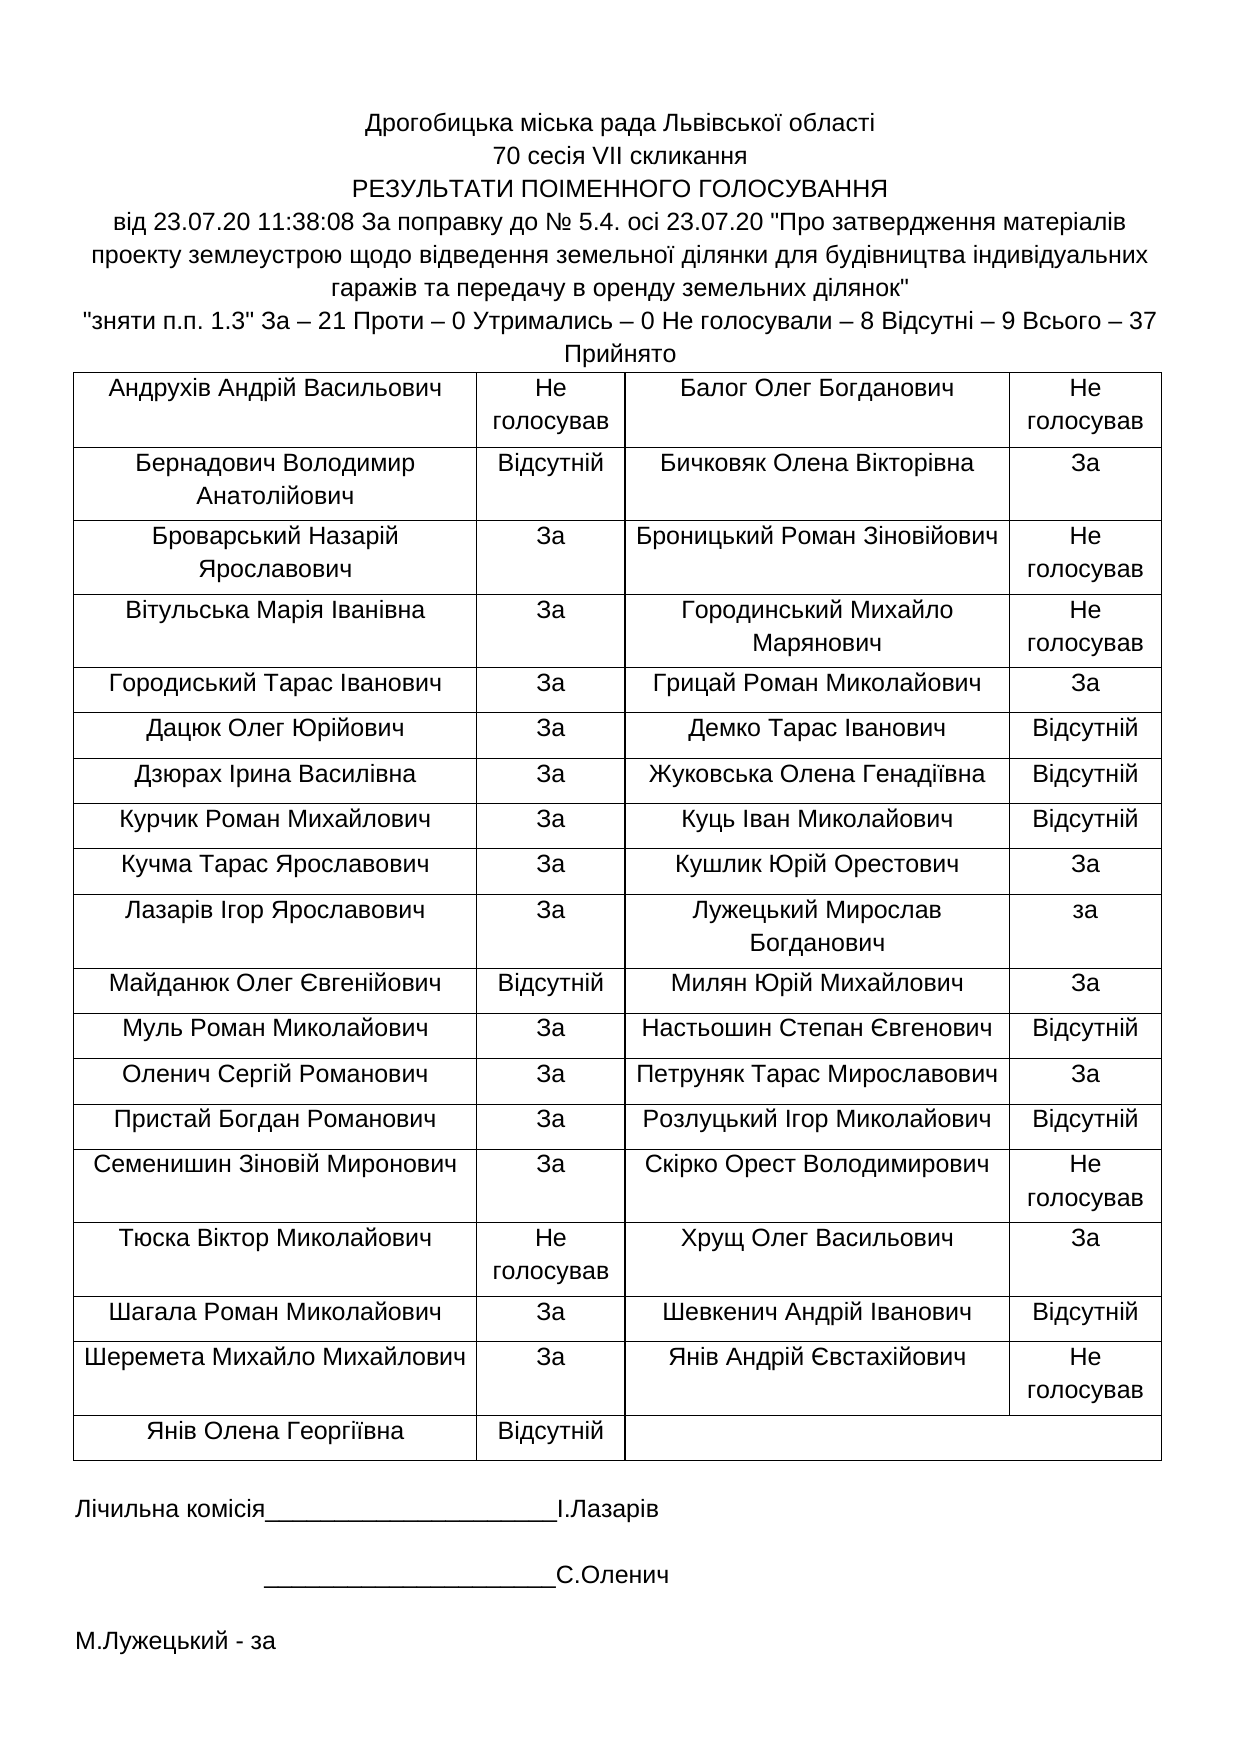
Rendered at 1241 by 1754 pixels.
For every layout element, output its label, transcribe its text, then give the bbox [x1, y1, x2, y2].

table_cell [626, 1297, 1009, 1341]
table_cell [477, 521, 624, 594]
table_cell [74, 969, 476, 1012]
text Прийнято [75, 339, 1165, 368]
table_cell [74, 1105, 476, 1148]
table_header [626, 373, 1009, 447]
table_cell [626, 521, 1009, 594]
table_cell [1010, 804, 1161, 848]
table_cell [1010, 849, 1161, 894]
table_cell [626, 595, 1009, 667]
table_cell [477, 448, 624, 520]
text Дрогобицька міська рада Львівської області [75, 108, 1165, 137]
text _____________________С.Оленич [75, 1560, 1165, 1588]
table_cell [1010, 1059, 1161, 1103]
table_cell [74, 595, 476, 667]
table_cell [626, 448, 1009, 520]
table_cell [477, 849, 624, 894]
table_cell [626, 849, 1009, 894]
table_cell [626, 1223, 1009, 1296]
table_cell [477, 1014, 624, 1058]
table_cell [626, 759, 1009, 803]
text М.Лужецький - за [75, 1626, 1165, 1654]
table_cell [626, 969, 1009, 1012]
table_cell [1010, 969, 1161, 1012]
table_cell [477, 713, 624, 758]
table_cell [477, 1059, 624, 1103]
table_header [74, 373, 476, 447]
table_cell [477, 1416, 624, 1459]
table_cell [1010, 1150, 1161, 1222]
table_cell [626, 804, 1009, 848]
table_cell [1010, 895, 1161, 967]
text "зняти п.п. 1.3" За – 21 Проти – 0 Утримались – 0 Не голосували – 8 Відсутні – 9 Всього – 37 [75, 306, 1165, 335]
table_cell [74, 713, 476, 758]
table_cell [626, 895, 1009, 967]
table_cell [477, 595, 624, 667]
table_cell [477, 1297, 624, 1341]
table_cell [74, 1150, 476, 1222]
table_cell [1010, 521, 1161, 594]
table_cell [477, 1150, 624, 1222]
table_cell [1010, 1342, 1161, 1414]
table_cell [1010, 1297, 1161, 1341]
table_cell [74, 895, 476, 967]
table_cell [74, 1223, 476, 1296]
text 70 сесія VII скликання [75, 141, 1165, 170]
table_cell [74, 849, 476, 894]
text РЕЗУЛЬТАТИ ПОІМЕННОГО ГОЛОСУВАННЯ [75, 174, 1165, 203]
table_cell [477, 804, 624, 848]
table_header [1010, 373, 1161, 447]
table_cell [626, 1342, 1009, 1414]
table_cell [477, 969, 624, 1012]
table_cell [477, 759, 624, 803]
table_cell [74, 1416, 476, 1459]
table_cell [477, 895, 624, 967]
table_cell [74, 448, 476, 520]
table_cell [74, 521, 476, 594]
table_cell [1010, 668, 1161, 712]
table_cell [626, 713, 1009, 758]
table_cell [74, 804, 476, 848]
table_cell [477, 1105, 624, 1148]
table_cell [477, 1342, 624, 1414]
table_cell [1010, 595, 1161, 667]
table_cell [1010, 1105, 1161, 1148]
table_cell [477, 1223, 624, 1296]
text від 23.07.20 11:38:08 За поправку до № 5.4. осі 23.07.20 "Про затвердження матеріалів проекту землеустрою щодо відведення земельної ділянки для будівництва індивідуальних гаражів та передачу в оренду земельних ділянок" [75, 207, 1165, 302]
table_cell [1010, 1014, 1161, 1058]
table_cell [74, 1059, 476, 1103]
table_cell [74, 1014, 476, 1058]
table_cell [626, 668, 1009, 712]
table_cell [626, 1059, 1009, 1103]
text Лічильна комісія_____________________І.Лазарів [75, 1494, 1165, 1522]
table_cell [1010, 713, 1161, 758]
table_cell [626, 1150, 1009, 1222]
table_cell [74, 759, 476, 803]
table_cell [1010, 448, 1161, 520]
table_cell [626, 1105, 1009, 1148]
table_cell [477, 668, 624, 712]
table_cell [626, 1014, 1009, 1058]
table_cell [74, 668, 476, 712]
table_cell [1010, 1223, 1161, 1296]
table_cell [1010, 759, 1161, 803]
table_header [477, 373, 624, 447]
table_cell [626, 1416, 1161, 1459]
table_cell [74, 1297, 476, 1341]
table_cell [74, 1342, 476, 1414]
